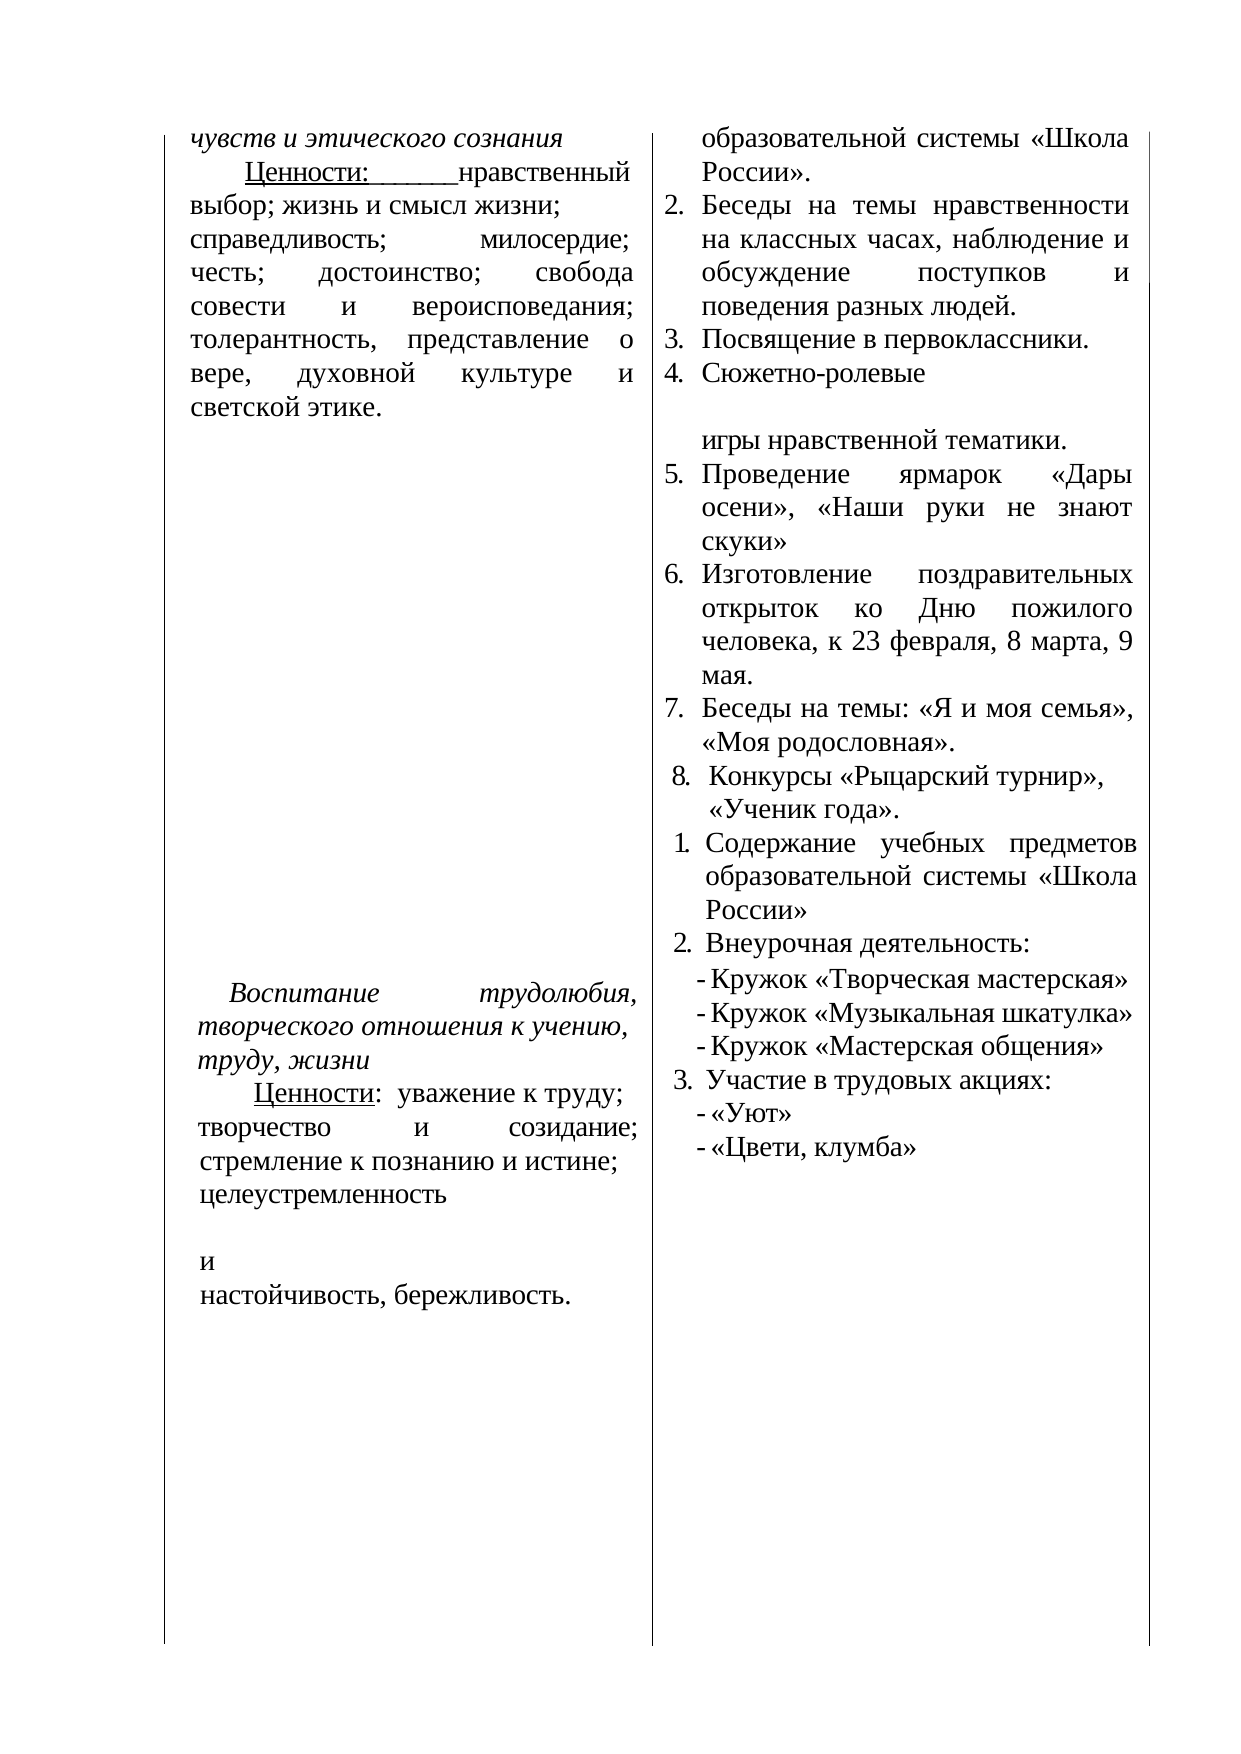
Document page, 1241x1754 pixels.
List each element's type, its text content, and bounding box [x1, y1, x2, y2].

text честь; достоинство; свобода совести и вероисповедания; толерантность, представление о вере, духовной культуре и светской этике. [190, 254, 634, 422]
list Кружок «Музыкальная шкатулка» [696, 995, 1141, 1028]
text 3. Участие в трудовых акциях: [673, 1062, 1141, 1096]
list Внеурочная деятельность: [673, 925, 1141, 959]
list Сюжетно-ролевые игры нравственной тематики. [664, 355, 1141, 456]
list «Уют» [696, 1096, 1141, 1129]
text образовательной системы «Школа России». [701, 120, 1129, 187]
text выбор; жизнь и смысл жизни; справедливость; милосердие; [189, 187, 632, 254]
text стремление к познанию и истине; целеустремленность и [199, 1143, 641, 1277]
text творческого отношения к учению, труду, жизни [197, 1008, 641, 1076]
text Ценности: уважение к труду; творчество и созидание; [198, 1076, 641, 1143]
list Беседы на темы нравственности на классных часах, наблюдение и обсуждение поступков и поведения разных людей. [664, 187, 1129, 322]
list Содержание учебных предметов образовательной системы «Школа России» [673, 825, 1137, 925]
text Воспитание трудолюбия, [228, 975, 641, 1008]
text настойчивость, бережливость. [200, 1277, 641, 1311]
list Изготовление поздравительных открыток ко Дню пожилого человека, к 23 февраля, 8 марта, 9 мая. [664, 556, 1133, 691]
list Беседы на темы: «Я и моя семья», «Моя родословная». [664, 691, 1134, 758]
list Посвящение в первоклассники. [664, 322, 1141, 355]
text Ценности: нравственный [244, 154, 641, 187]
list Кружок «Творческая мастерская» [696, 961, 1141, 995]
list «Цвети, клумба» [696, 1129, 1141, 1163]
list Кружок «Мастерская общения» [696, 1028, 1141, 1062]
text чувств и этического сознания [190, 120, 641, 154]
text 8. Конкурсы «Рыцарский турнир», «Ученик года». [671, 758, 1134, 825]
list Проведение ярмарок «Дары осени», «Наши руки не знают скуки» [664, 456, 1133, 556]
